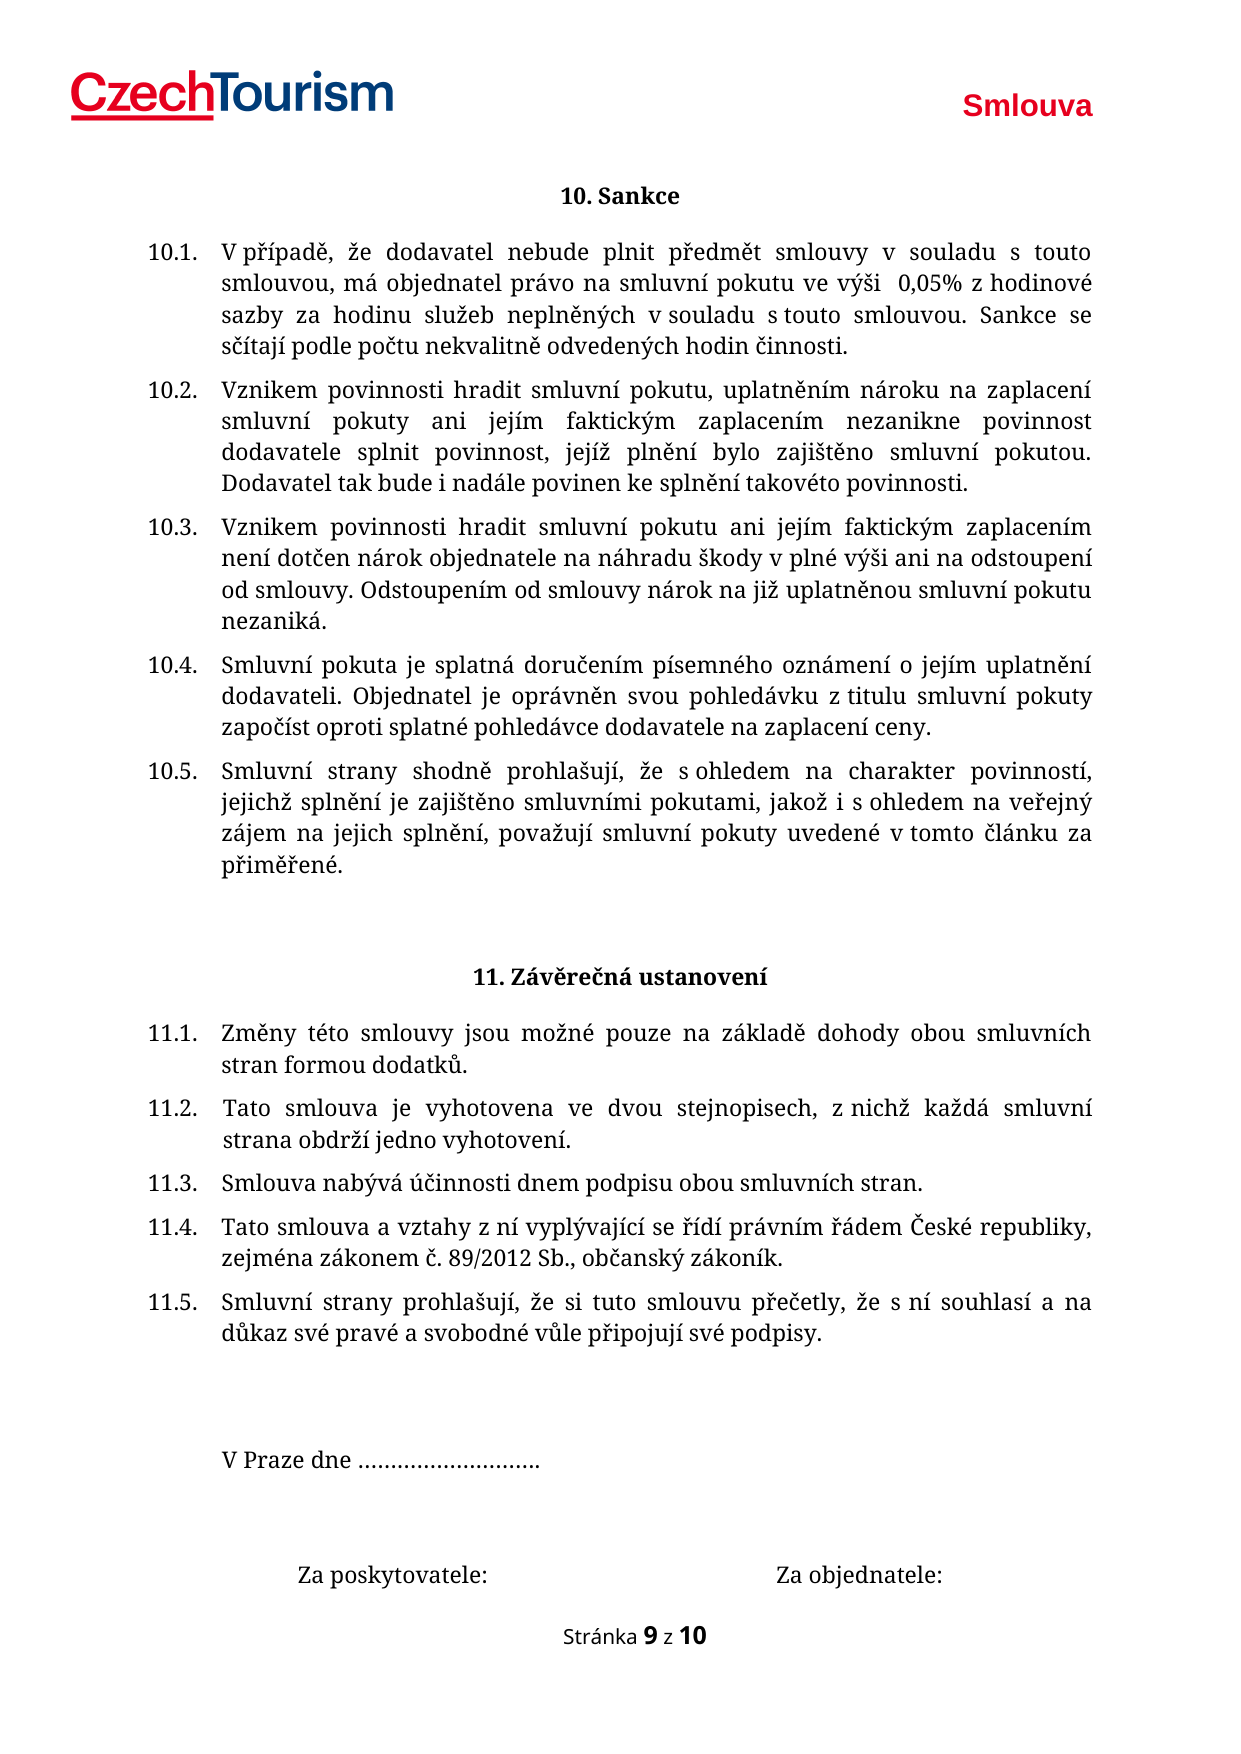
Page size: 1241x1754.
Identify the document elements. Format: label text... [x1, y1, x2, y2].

text 10.3. Vznikem povinnosti hradit smluvní pokutu ani jejím faktickým zaplacením není dotčen nárok objednatele na náhradu škody v plné výši ani na odstoupení od smlouvy. Odstoupením od smlouvy nárok na již uplatněnou smluvní pokutu nezaniká. [148, 511, 1092, 636]
text 11.1. Změny této smlouvy jsou možné pouze na základě dohody obou smluvních stran formou dodatků. [148, 1017, 1092, 1080]
text 11.4. Tato smlouva a vztahy z ní vyplývající se řídí právním řádem České republiky, zejména zákonem č. 89/2012 Sb., občanský zákoník. [148, 1211, 1092, 1274]
list Sankce [148, 180, 1092, 211]
list Tato smlouva je vyhotovena ve dvou stejnopisech, z nichž každá smluvní strana obdrží jedno vyhotovení. [148, 1092, 1092, 1155]
list V Praze dne ………………………. [222, 1444, 1092, 1476]
text 10.4. Smluvní pokuta je splatná doručením písemného oznámení o jejím uplatnění dodavateli. Objednatel je oprávněn svou pohledávku z titulu smluvní pokuty započíst oproti splatné pohledávce dodavatele na zaplacení ceny. [148, 649, 1092, 742]
text 10.2. Vznikem povinnosti hradit smluvní pokutu, uplatněním nároku na zaplacení smluvní pokuty ani jejím faktickým zaplacením nezanikne povinnost dodavatele splnit povinnost, jejíž plnění bylo zajištěno smluvní pokutou. Dodavatel tak bude i nadále povinen ke splnění takovéto povinnosti. [148, 374, 1092, 499]
text 10.5. Smluvní strany shodně prohlašují, že s ohledem na charakter povinností, jejichž splnění je zajištěno smluvními pokutami, jakož i s ohledem na veřejný zájem na jejich splnění, považují smluvní pokuty uvedené v tomto článku za přiměřené. [148, 755, 1092, 880]
list Závěrečná ustanovení [148, 961, 1092, 992]
table_header Za poskytovatele: [159, 1559, 597, 1590]
text 10.1. V případě, že dodavatel nebude plnit předmět smlouvy v souladu s touto smlouvou, má objednatel právo na smluvní pokutu ve výši 0,05% z hodinové sazby za hodinu služeb neplněných v souladu s touto smlouvou. Sankce se sčítají podle počtu nekvalitně odvedených hodin činnosti. [148, 236, 1092, 361]
table_header Za objednatele: [597, 1559, 1092, 1590]
text 11.3. Smlouva nabývá účinnosti dnem podpisu obou smluvních stran. [148, 1167, 1092, 1199]
picture [0, 0, 467, 195]
text 11.5. Smluvní strany prohlašují, že si tuto smlouvu přečetly, že s ní souhlasí a na důkaz své pravé a svobodné vůle připojují své podpisy. [148, 1286, 1092, 1349]
